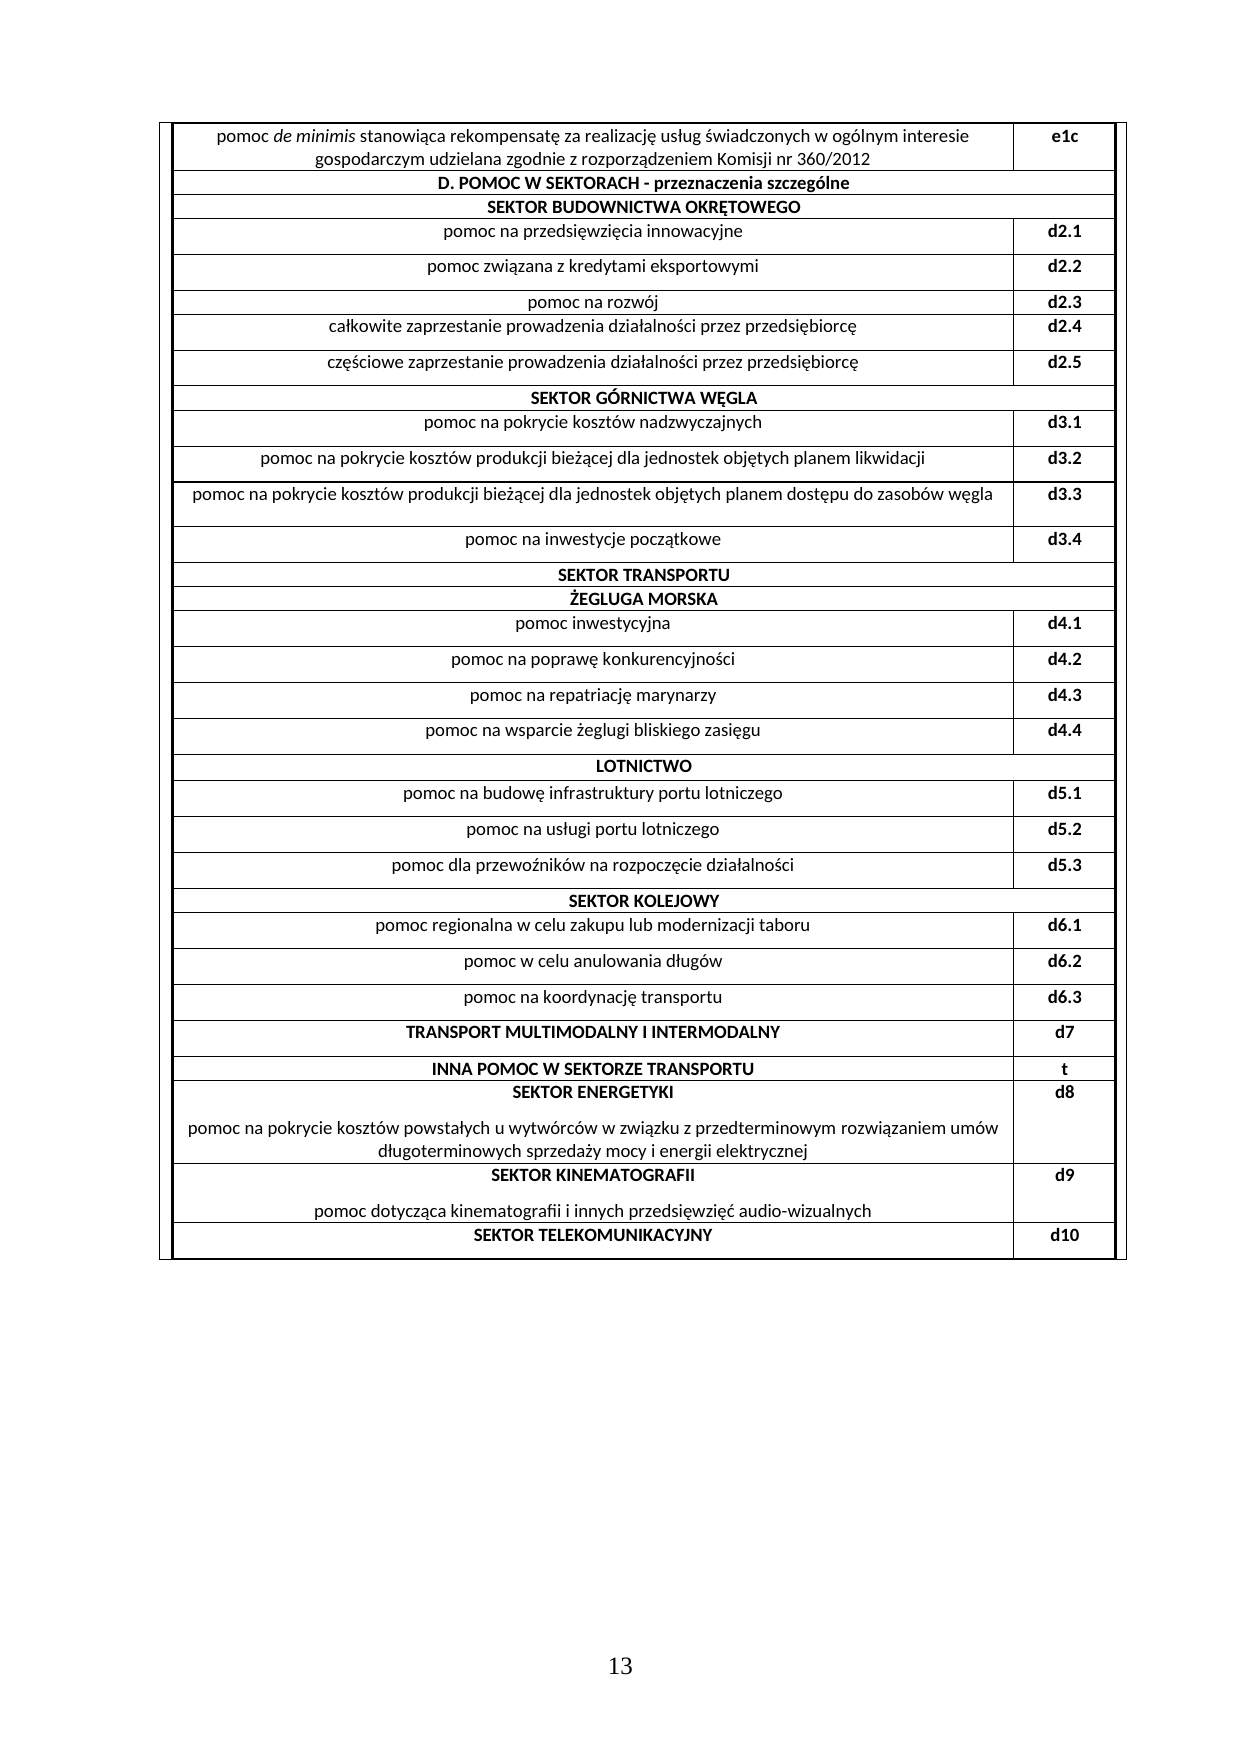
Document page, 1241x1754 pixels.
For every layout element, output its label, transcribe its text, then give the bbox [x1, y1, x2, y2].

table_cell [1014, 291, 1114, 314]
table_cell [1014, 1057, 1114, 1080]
table_cell 6. Przeznaczenie pomocy publicznej (kol. 6) - należy podać kod wskazujący przeznaczenie otrzymanej pomocy według poniższej tabeli. [174, 949, 1013, 984]
table_cell 6. Przeznaczenie pomocy publicznej (kol. 6) - należy podać kod wskazujący przeznaczenie otrzymanej pomocy według poniższej tabeli. [174, 195, 1114, 218]
table_cell 6. Przeznaczenie pomocy publicznej (kol. 6) - należy podać kod wskazujący przeznaczenie otrzymanej pomocy według poniższej tabeli. [174, 719, 1013, 754]
table_cell 6. Przeznaczenie pomocy publicznej (kol. 6) - należy podać kod wskazujący przeznaczenie otrzymanej pomocy według poniższej tabeli. [174, 219, 1013, 254]
table_cell 6. Przeznaczenie pomocy publicznej (kol. 6) - należy podać kod wskazujący przeznaczenie otrzymanej pomocy według poniższej tabeli. [174, 291, 1013, 314]
table_cell 6. Przeznaczenie pomocy publicznej (kol. 6) - należy podać kod wskazujący przeznaczenie otrzymanej pomocy według poniższej tabeli. [174, 587, 1114, 610]
table_cell 6. Przeznaczenie pomocy publicznej (kol. 6) - należy podać kod wskazujący przeznaczenie otrzymanej pomocy według poniższej tabeli. [174, 1164, 1013, 1222]
table_cell 6. Przeznaczenie pomocy publicznej (kol. 6) - należy podać kod wskazujący przeznaczenie otrzymanej pomocy według poniższej tabeli. [174, 563, 1114, 586]
table_cell 6. Przeznaczenie pomocy publicznej (kol. 6) - należy podać kod wskazujący przeznaczenie otrzymanej pomocy według poniższej tabeli. [174, 913, 1013, 948]
table_cell 6. Przeznaczenie pomocy publicznej (kol. 6) - należy podać kod wskazujący przeznaczenie otrzymanej pomocy według poniższej tabeli. [174, 1081, 1013, 1163]
table_cell 6. Przeznaczenie pomocy publicznej (kol. 6) - należy podać kod wskazujący przeznaczenie otrzymanej pomocy według poniższej tabeli. [174, 683, 1013, 718]
table_cell 6. Przeznaczenie pomocy publicznej (kol. 6) - należy podać kod wskazujący przeznaczenie otrzymanej pomocy według poniższej tabeli. [174, 647, 1013, 682]
table_cell 6. Przeznaczenie pomocy publicznej (kol. 6) - należy podać kod wskazujący przeznaczenie otrzymanej pomocy według poniższej tabeli. [174, 527, 1013, 562]
table_cell 6. Przeznaczenie pomocy publicznej (kol. 6) - należy podać kod wskazujący przeznaczenie otrzymanej pomocy według poniższej tabeli. [174, 1021, 1013, 1056]
table_cell 6. Przeznaczenie pomocy publicznej (kol. 6) - należy podać kod wskazujący przeznaczenie otrzymanej pomocy według poniższej tabeli. [174, 255, 1013, 290]
table_cell 6. Przeznaczenie pomocy publicznej (kol. 6) - należy podać kod wskazujący przeznaczenie otrzymanej pomocy według poniższej tabeli. [174, 411, 1013, 446]
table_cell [1014, 124, 1114, 170]
table_cell 6. Przeznaczenie pomocy publicznej (kol. 6) - należy podać kod wskazujący przeznaczenie otrzymanej pomocy według poniższej tabeli. [174, 386, 1114, 410]
table_cell 6. Przeznaczenie pomocy publicznej (kol. 6) - należy podać kod wskazujący przeznaczenie otrzymanej pomocy według poniższej tabeli. [174, 985, 1013, 1020]
table_cell 6. Przeznaczenie pomocy publicznej (kol. 6) - należy podać kod wskazujący przeznaczenie otrzymanej pomocy według poniższej tabeli. [174, 1057, 1013, 1080]
table_cell 6. Przeznaczenie pomocy publicznej (kol. 6) - należy podać kod wskazujący przeznaczenie otrzymanej pomocy według poniższej tabeli. [1014, 1081, 1114, 1163]
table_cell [160, 123, 171, 1259]
table_cell 6. Przeznaczenie pomocy publicznej (kol. 6) - należy podać kod wskazujący przeznaczenie otrzymanej pomocy według poniższej tabeli. [174, 817, 1013, 852]
table_cell 6. Przeznaczenie pomocy publicznej (kol. 6) - należy podać kod wskazujący przeznaczenie otrzymanej pomocy według poniższej tabeli. [174, 351, 1013, 385]
table_cell 6. Przeznaczenie pomocy publicznej (kol. 6) - należy podać kod wskazujący przeznaczenie otrzymanej pomocy według poniższej tabeli. [174, 611, 1013, 646]
table_cell 6. Przeznaczenie pomocy publicznej (kol. 6) - należy podać kod wskazujący przeznaczenie otrzymanej pomocy według poniższej tabeli. [174, 447, 1013, 481]
table_cell 6. Przeznaczenie pomocy publicznej (kol. 6) - należy podać kod wskazujący przeznaczenie otrzymanej pomocy według poniższej tabeli. [174, 755, 1114, 780]
table_cell 6. Przeznaczenie pomocy publicznej (kol. 6) - należy podać kod wskazujący przeznaczenie otrzymanej pomocy według poniższej tabeli. [174, 889, 1114, 912]
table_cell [174, 124, 1013, 170]
table_cell 6. Przeznaczenie pomocy publicznej (kol. 6) - należy podać kod wskazujący przeznaczenie otrzymanej pomocy według poniższej tabeli. [174, 1223, 1013, 1258]
table_cell 6. Przeznaczenie pomocy publicznej (kol. 6) - należy podać kod wskazujący przeznaczenie otrzymanej pomocy według poniższej tabeli. [174, 483, 1013, 526]
table_cell 6. Przeznaczenie pomocy publicznej (kol. 6) - należy podać kod wskazujący przeznaczenie otrzymanej pomocy według poniższej tabeli. [174, 315, 1013, 350]
table_cell 6. Przeznaczenie pomocy publicznej (kol. 6) - należy podać kod wskazujący przeznaczenie otrzymanej pomocy według poniższej tabeli. [174, 781, 1013, 816]
table_cell 6. Przeznaczenie pomocy publicznej (kol. 6) - należy podać kod wskazujący przeznaczenie otrzymanej pomocy według poniższej tabeli. [174, 853, 1013, 888]
table_cell 6. Przeznaczenie pomocy publicznej (kol. 6) - należy podać kod wskazujący przeznaczenie otrzymanej pomocy według poniższej tabeli. [174, 171, 1114, 194]
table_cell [1117, 123, 1126, 1259]
